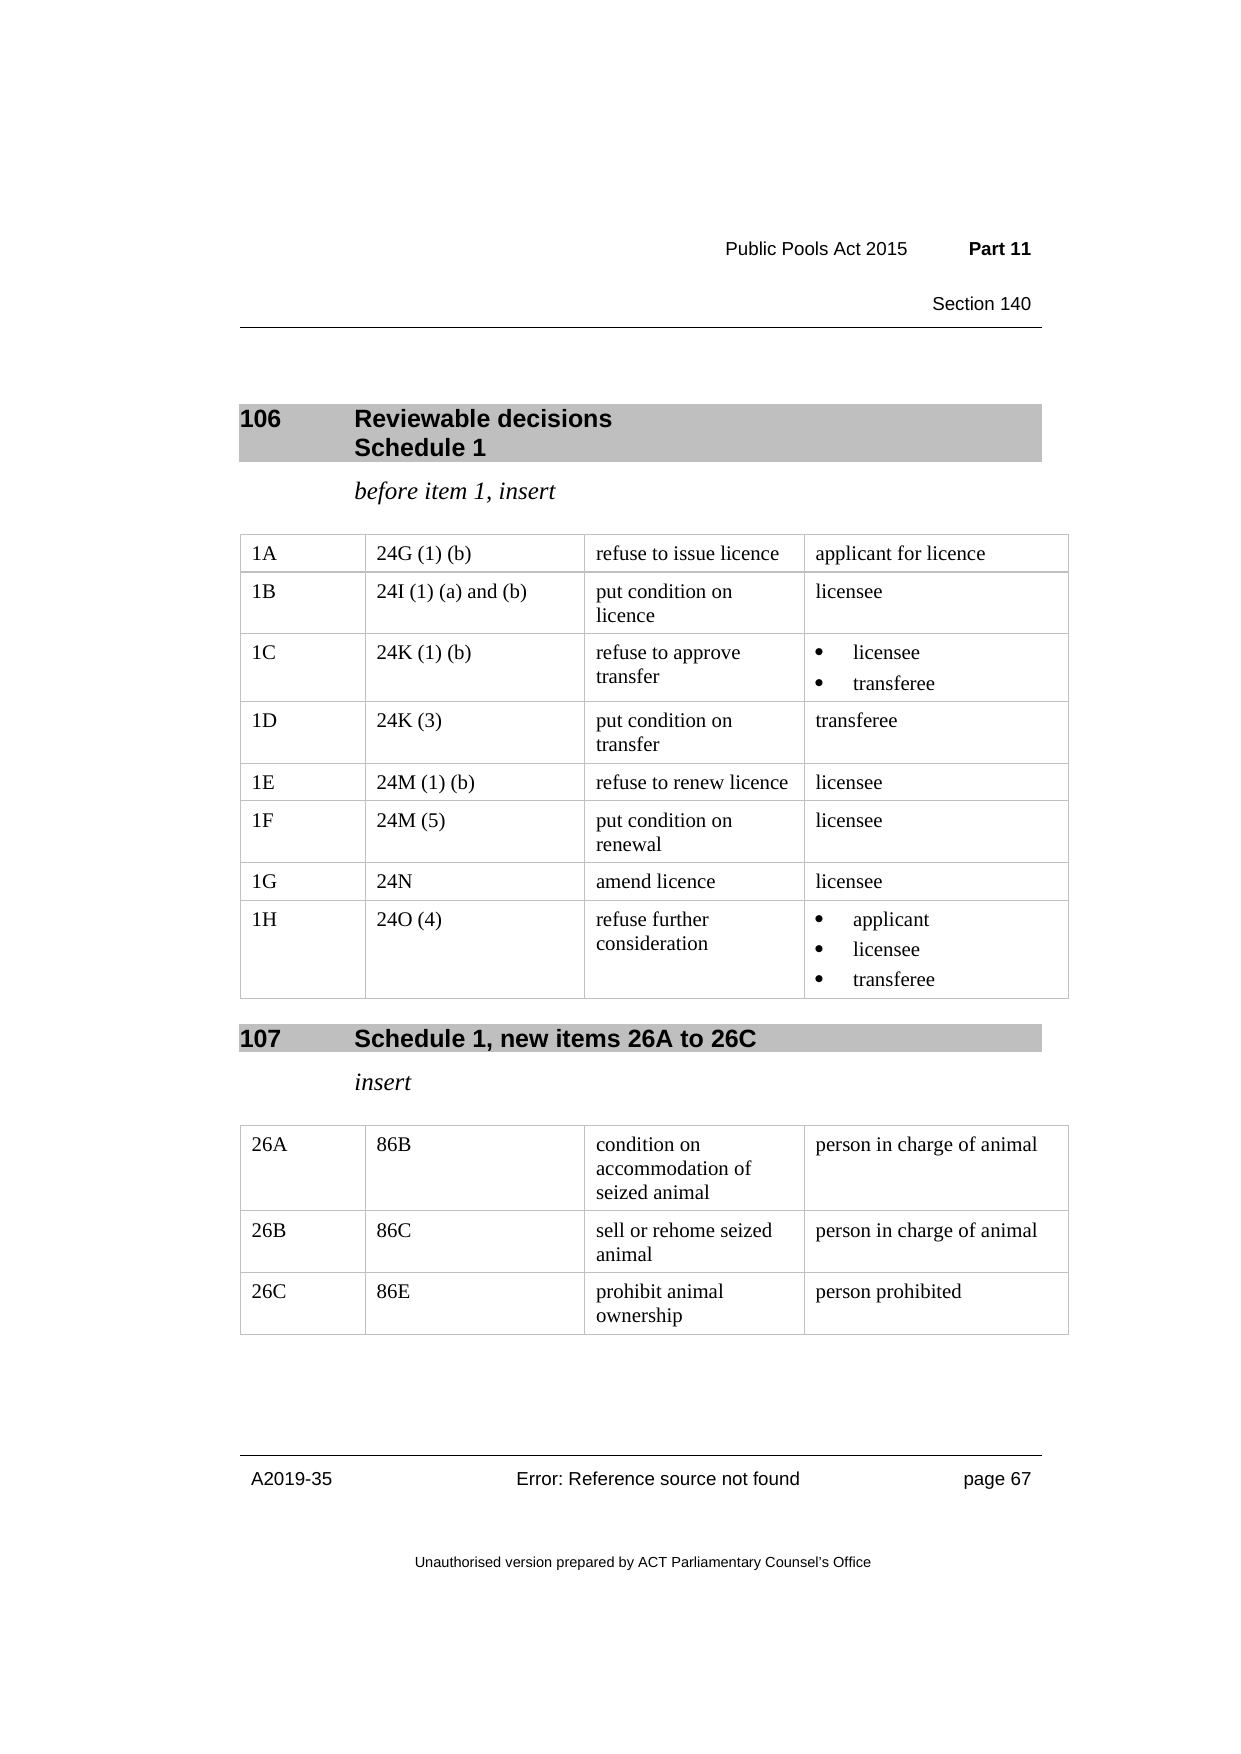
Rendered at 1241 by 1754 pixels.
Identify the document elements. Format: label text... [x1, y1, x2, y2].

table_cell 24I (1) (a) and (b) [366, 573, 584, 633]
table_cell 24K (1) (b) [366, 634, 584, 701]
table_cell licensee [805, 764, 1068, 800]
table_cell licensee [805, 801, 1068, 862]
table_header refuse to issue licence [585, 535, 804, 571]
table_cell transferee [805, 702, 1068, 763]
table_cell 1F [241, 801, 365, 862]
table_cell put condition on licence [585, 573, 804, 633]
table_cell  licensee  transferee [805, 634, 1068, 701]
table_cell refuse to renew licence [585, 764, 804, 800]
text 106 Reviewable decisions Schedule 1 [239, 404, 1042, 462]
table_header condition on accommodation of seized animal [585, 1126, 804, 1210]
table_header 24G (1) (b) [366, 535, 584, 571]
table_cell 1C [241, 634, 365, 701]
table_header person in charge of animal [805, 1126, 1068, 1210]
table_cell put condition on renewal [585, 801, 804, 862]
table_cell licensee [805, 863, 1068, 899]
table_cell amend licence [585, 863, 804, 899]
table_cell 1E [241, 764, 365, 800]
text before item 1, insert [354, 476, 1042, 505]
table_cell licensee [805, 573, 1068, 633]
table_cell 1D [241, 702, 365, 763]
table_cell 24M (5) [366, 801, 584, 862]
table_header applicant for licence [805, 535, 1068, 571]
table_header 26A [241, 1126, 365, 1210]
table_cell person in charge of animal [805, 1211, 1068, 1272]
text 107 Schedule 1, new items 26A to 26C [239, 1024, 1042, 1052]
table_cell 26B [241, 1211, 365, 1272]
table_cell person prohibited [805, 1273, 1068, 1334]
table_cell refuse to approve transfer [585, 634, 804, 701]
table_header 86B [366, 1126, 584, 1210]
table_cell 24N [366, 863, 584, 899]
table_header 1A [241, 535, 365, 571]
text insert [354, 1067, 1042, 1096]
table_cell 26C [241, 1273, 365, 1334]
table_cell  applicant  licensee  transferee [805, 901, 1068, 998]
table_cell 86E [366, 1273, 584, 1334]
table_cell 86C [366, 1211, 584, 1272]
table_cell refuse further consideration [585, 901, 804, 998]
table_cell prohibit animal ownership [585, 1273, 804, 1334]
table_cell 24M (1) (b) [366, 764, 584, 800]
table_cell sell or rehome seized animal [585, 1211, 804, 1272]
table_cell put condition on transfer [585, 702, 804, 763]
table_cell 24O (4) [366, 901, 584, 998]
table_cell 1B [241, 573, 365, 633]
table_cell 24K (3) [366, 702, 584, 763]
table_cell 1H [241, 901, 365, 998]
table_cell 1G [241, 863, 365, 899]
